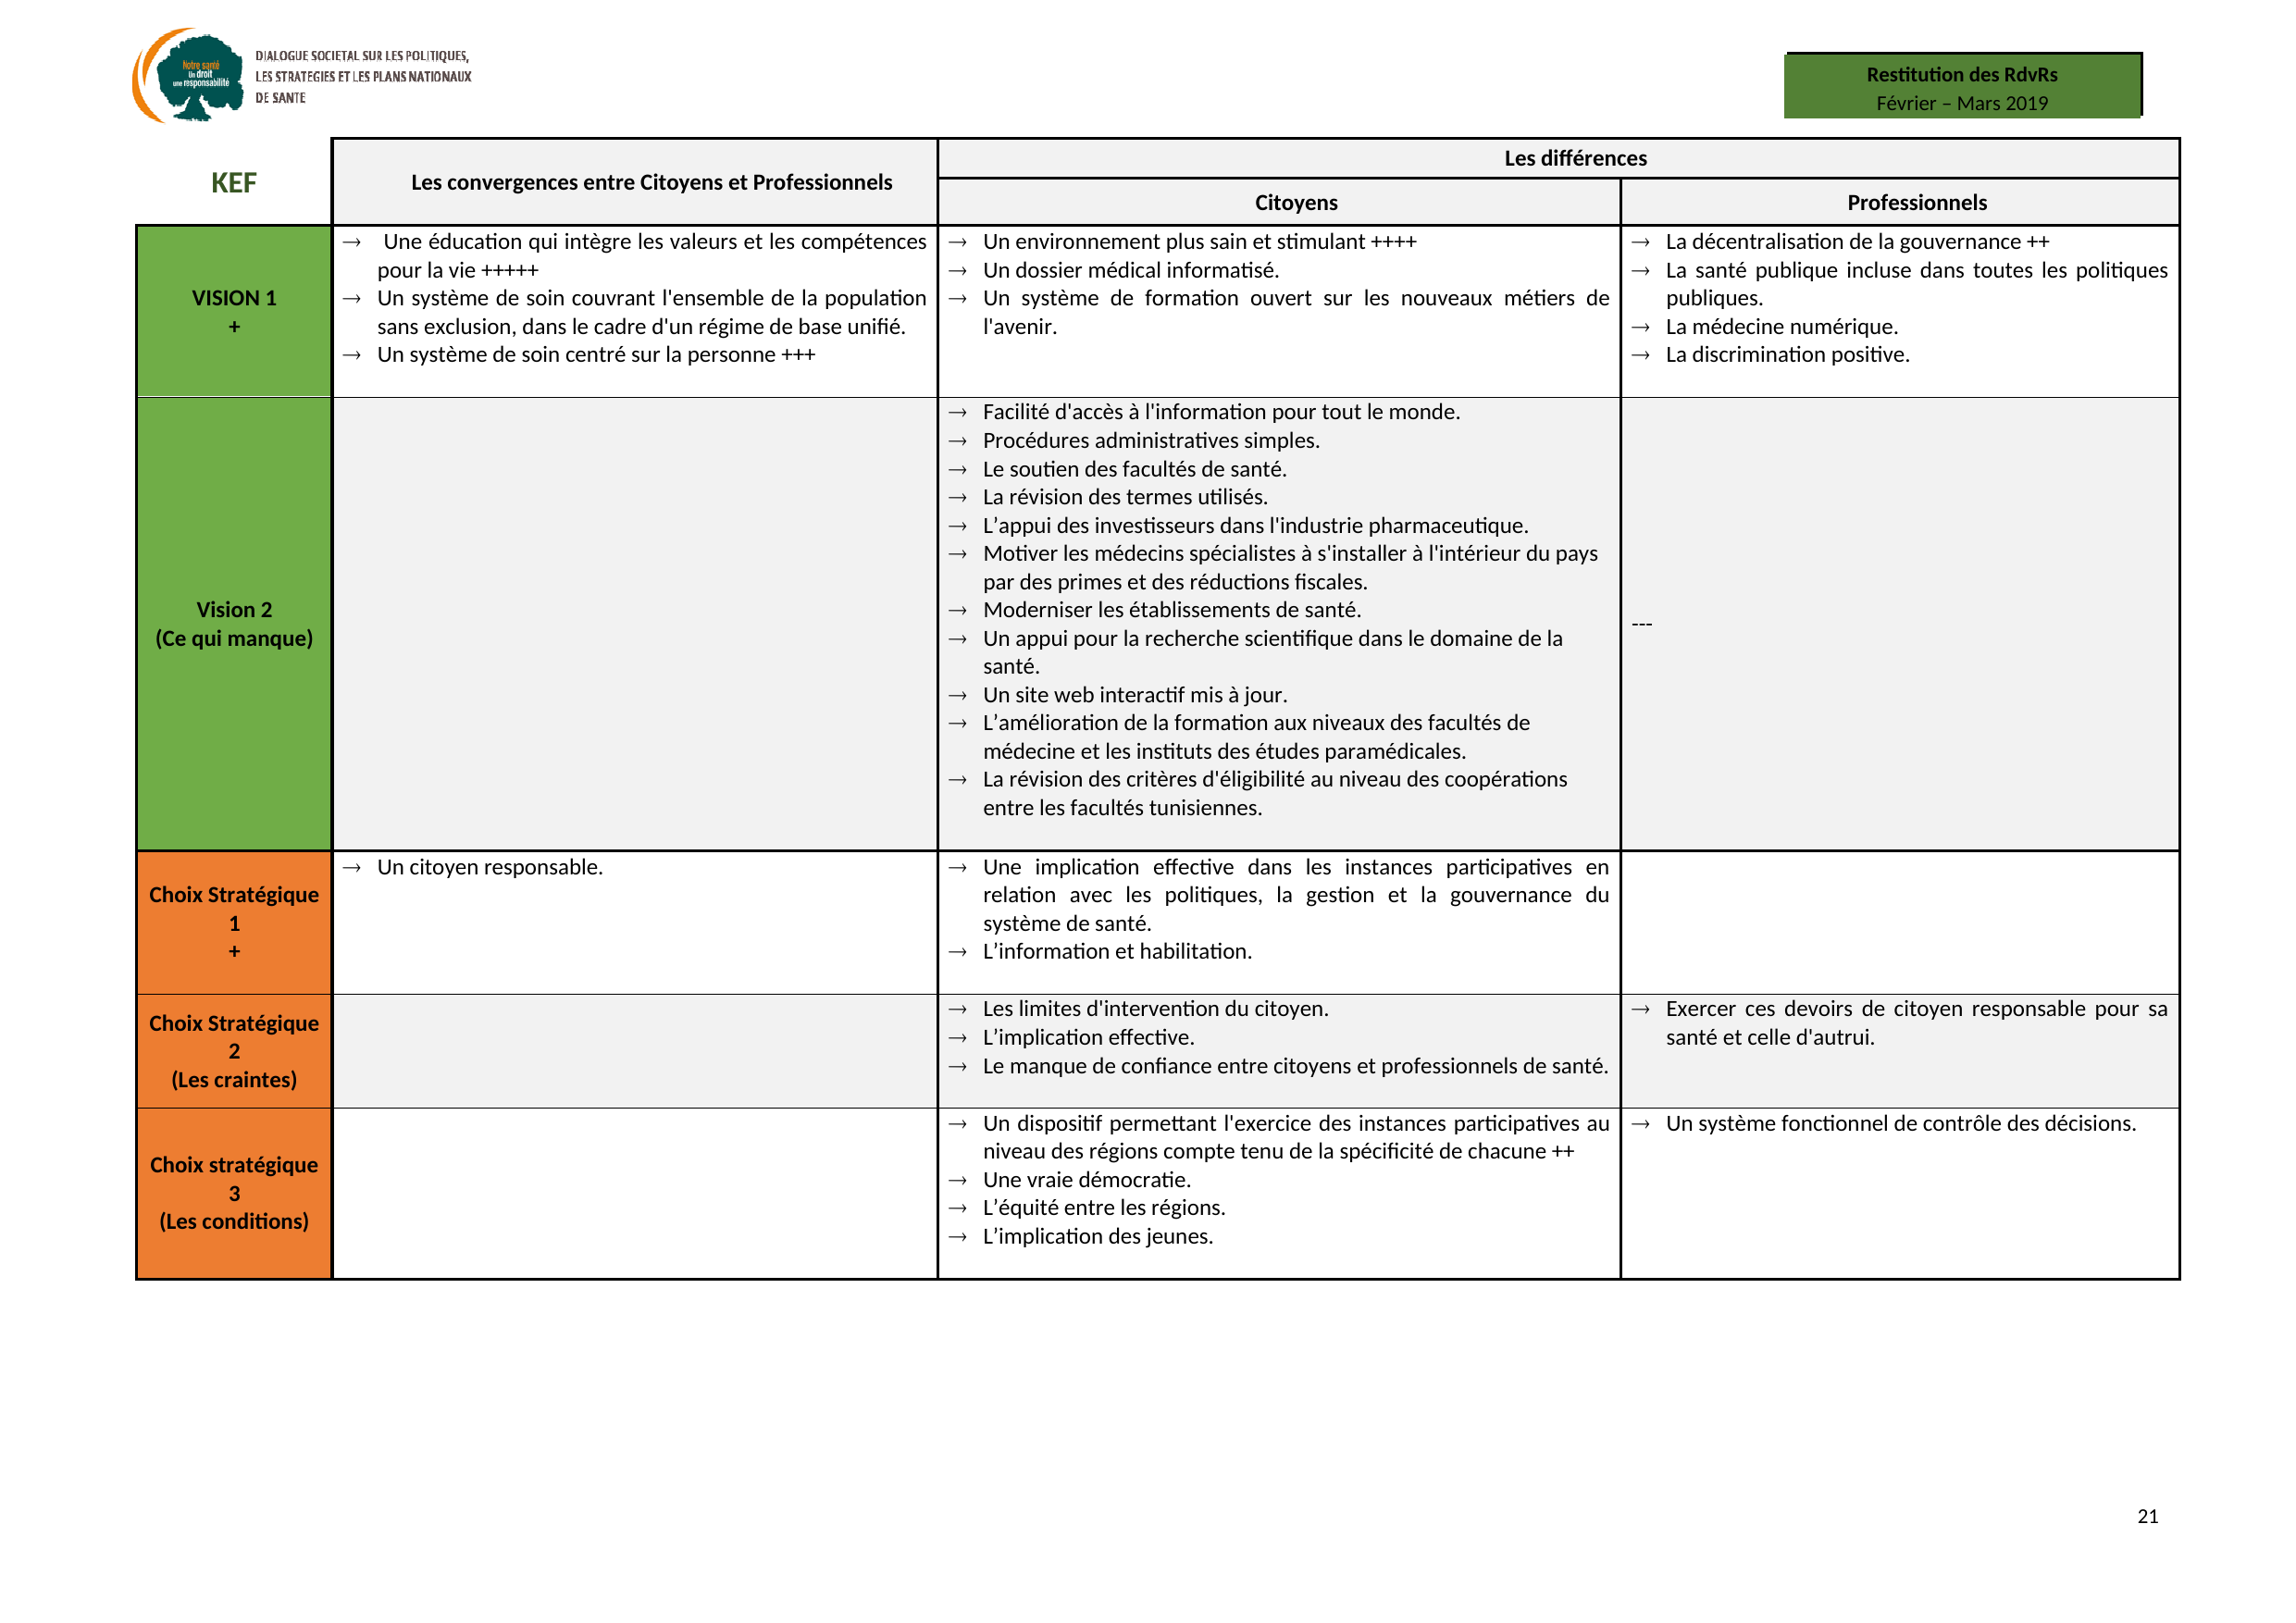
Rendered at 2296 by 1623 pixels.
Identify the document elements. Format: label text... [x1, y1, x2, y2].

table_cell Choix Stratégique 1 + [138, 852, 330, 994]
table_cell Vision 2 (Ce qui manque) [138, 398, 330, 849]
table_cell Choix Stratégique 2 (Les craintes) [138, 995, 330, 1108]
table_cell --- [1622, 398, 2178, 849]
picture [131, 28, 490, 125]
table_cell VISION 1 + [138, 227, 330, 396]
table_cell La décentralisation de la gouvernance ++ La santé publique incluse dans toutes les politiques publiques. La médecine numérique. La discrimination positive. [1622, 227, 2178, 396]
table_cell [1622, 852, 2178, 994]
table_cell Citoyens [939, 180, 1620, 224]
table_cell [334, 995, 937, 1108]
table_header KEF [137, 137, 330, 224]
table_cell Un système fonctionnel de contrôle des décisions. [1622, 1109, 2178, 1278]
table_cell Un citoyen responsable. [334, 852, 937, 994]
table_cell Une éducation qui intègre les valeurs et les compétences pour la vie +++++ Un système de soin couvrant l'ensemble de la population sans exclusion, dans le cadre d'un régime de base unifié. Un système de soin centré sur la personne +++ [334, 227, 937, 396]
table_cell Un environnement plus sain et stimulant ++++ Un dossier médical informatisé. Un système de formation ouvert sur les nouveaux métiers de l'avenir. [939, 227, 1620, 396]
table_cell Professionnels [1622, 180, 2178, 224]
table_cell Les limites d'intervention du citoyen. L’implication effective. Le manque de confiance entre citoyens et professionnels de santé. [939, 995, 1620, 1108]
table_cell Une implication effective dans les instances participatives en relation avec les politiques, la gestion et la gouvernance du système de santé. L’information et habilitation. [939, 852, 1620, 994]
table_cell [334, 398, 937, 849]
table_cell Un dispositif permettant l'exercice des instances participatives au niveau des régions compte tenu de la spécificité de chacune ++ Une vraie démocratie. L’équité entre les régions. L’implication des jeunes. [939, 1109, 1620, 1278]
table_cell Choix stratégique 3 (Les conditions) [138, 1109, 330, 1278]
table_header Les convergences entre Citoyens et Professionnels [334, 140, 937, 224]
table_cell Exercer ces devoirs de citoyen responsable pour sa santé et celle d'autrui. [1622, 995, 2178, 1108]
table_cell Facilité d'accès à l'information pour tout le monde. Procédures administratives simples. Le soutien des facultés de santé. La révision des termes utilisés. L’appui des investisseurs dans l'industrie pharmaceutique. Motiver les médecins spécialistes à s'installer à l'intérieur du pays par des primes et des réductions fiscales. Moderniser les établissements de santé. Un appui pour la recherche scientifique dans le domaine de la santé. Un site web interactif mis à jour. L’amélioration de la formation aux niveaux des facultés de médecine et les instituts des études paramédicales. La révision des critères d'éligibilité au niveau des coopérations entre les facultés tunisiennes. [939, 398, 1620, 849]
table_cell [334, 1109, 937, 1278]
table_header Les différences [939, 140, 2178, 177]
